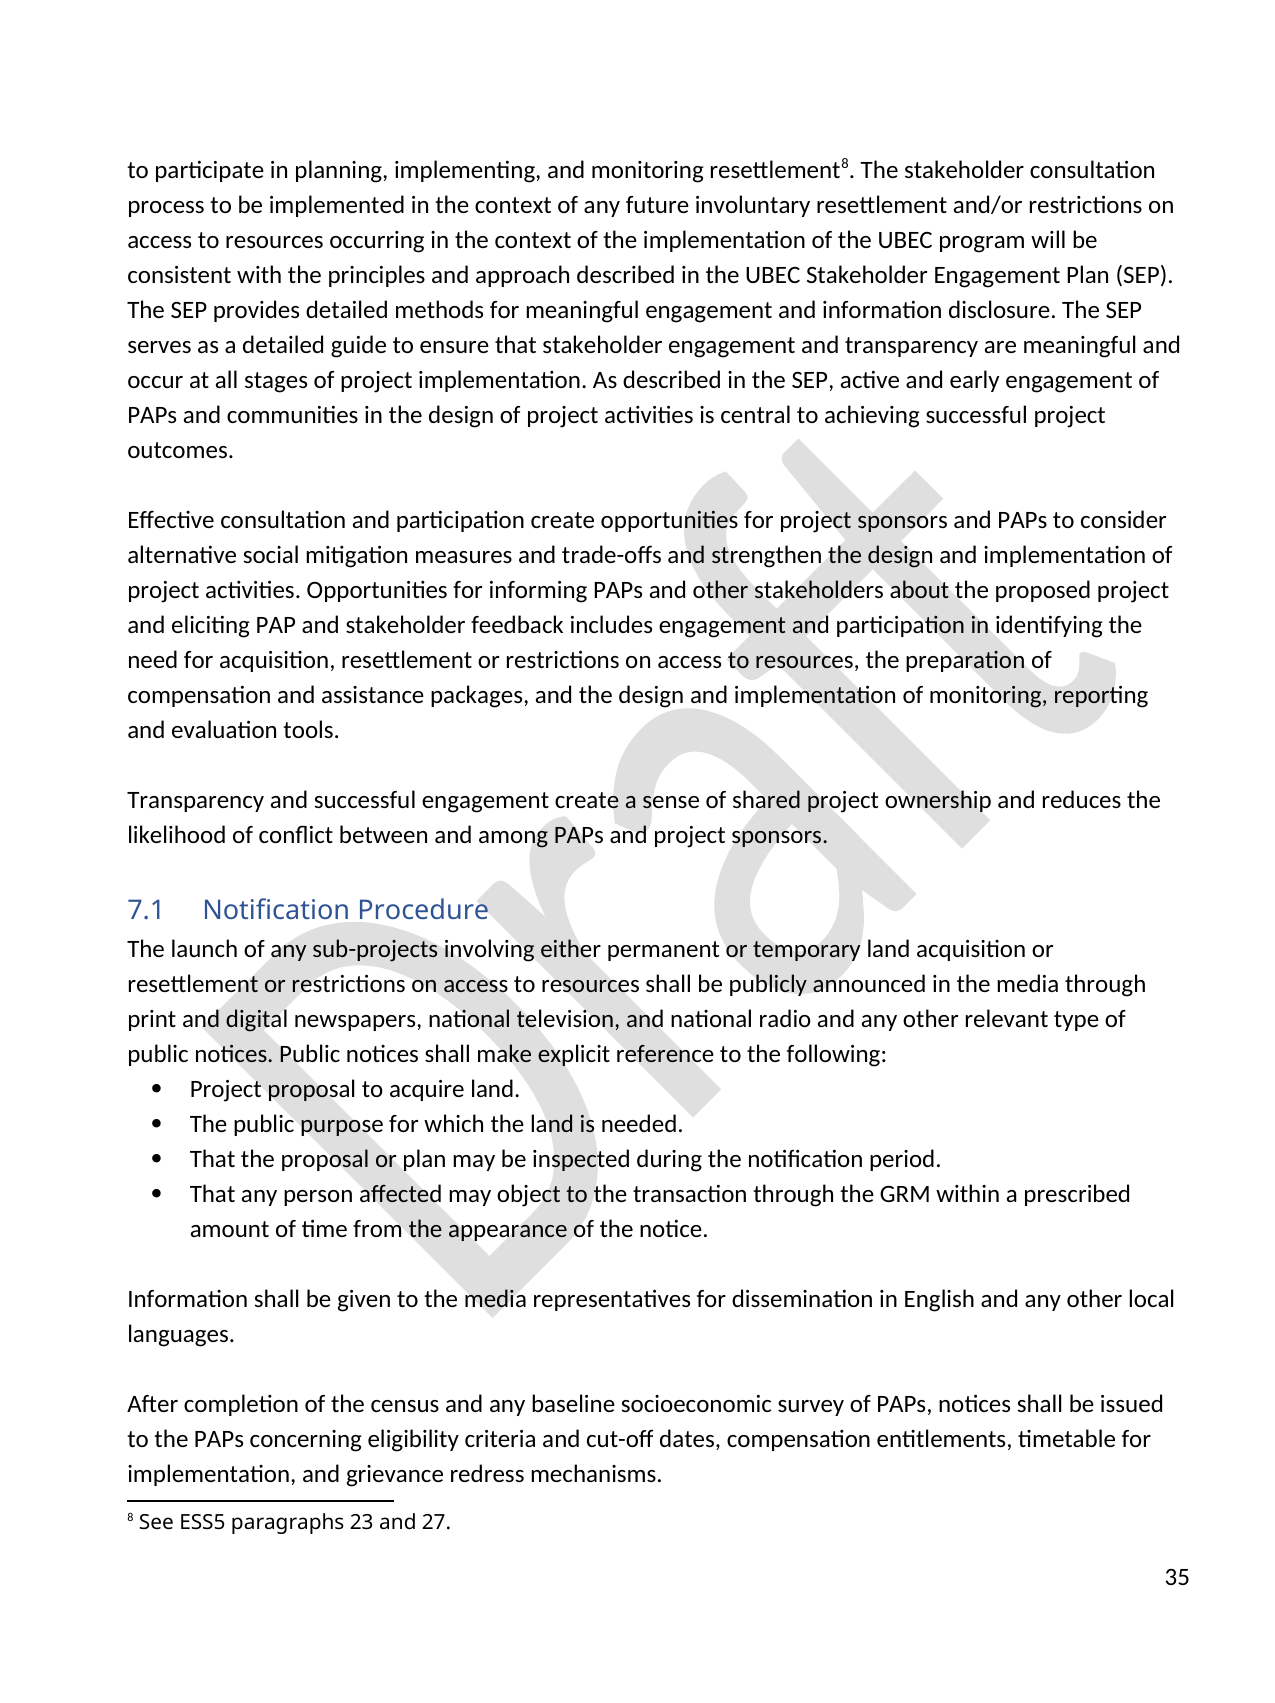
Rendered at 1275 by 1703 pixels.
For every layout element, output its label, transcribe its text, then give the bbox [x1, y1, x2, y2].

text The launch of any sub-projects involving either permanent or temporary land acquisition or resettlement or restrictions on access to resources shall be publicly announced in the media through print and digital newspapers, national television, and national radio and any other relevant type of public notices. Public notices shall make explicit reference to the following: [127, 933, 1189, 1068]
text Effective consultation and participation create opportunities for project sponsors and PAPs to consider alternative social mitigation measures and trade-offs and strengthen the design and implementation of project activities. Opportunities for informing PAPs and other stakeholders about the proposed project and eliciting PAP and stakeholder feedback includes engagement and participation in identifying the need for acquisition, resettlement or restrictions on access to resources, the preparation of compensation and assistance packages, and the design and implementation of monitoring, reporting and evaluation tools. [127, 504, 1189, 745]
list Project proposal to acquire land. [152, 1073, 1189, 1103]
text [127, 154, 1189, 465]
list The public purpose for which the land is needed. [152, 1108, 1189, 1138]
list That the proposal or plan may be inspected during the notification period. [152, 1143, 1189, 1173]
text Transparency and successful engagement create a sense of shared project ownership and reduces the likelihood of conflict between and among PAPs and project sponsors. [127, 784, 1189, 850]
text After completion of the census and any baseline socioeconomic survey of PAPs, notices shall be issued to the PAPs concerning eligibility criteria and cut-off dates, compensation entitlements, timetable for implementation, and grievance redress mechanisms. [127, 1388, 1189, 1488]
subtitle Notification Procedure [127, 891, 1189, 927]
list That any person affected may object to the transaction through the GRM within a prescribed amount of time from the appearance of the notice. [152, 1178, 1189, 1243]
text Information shall be given to the media representatives for dissemination in English and any other local languages. [127, 1283, 1189, 1348]
